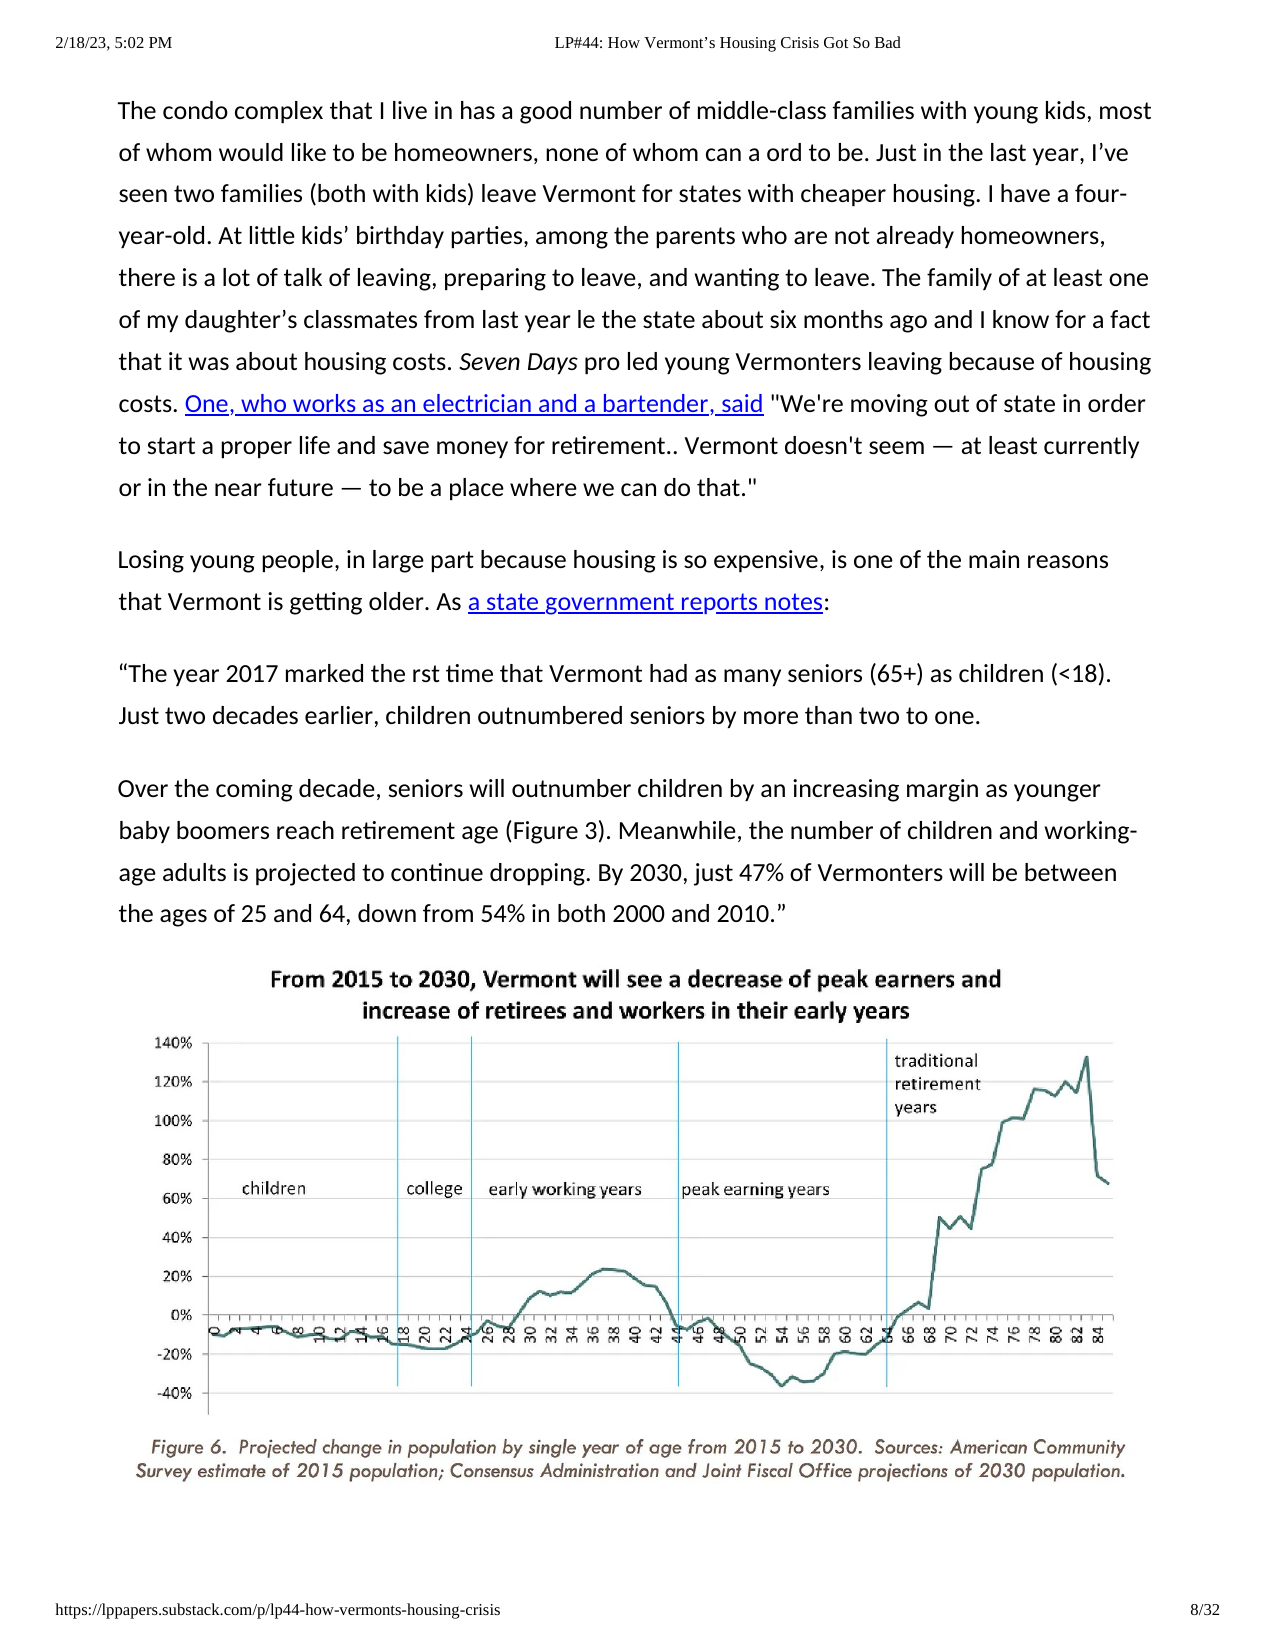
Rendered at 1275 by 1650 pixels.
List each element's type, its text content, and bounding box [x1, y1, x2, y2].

text The condo complex that I live in has a good number of middle-class families with young kids, most of whom would like to be homeowners, none of whom can a ord to be. Just in the last year, I’ve seen two families (both with kids) leave Vermont for states with cheaper housing. I have a four-year-old. At little kids’ birthday parties, among the parents who are not already homeowners, there is a lot of talk of leaving, preparing to leave, and wanting to leave. The family of at least one of my daughter’s classmates from last year le the state about six months ago and I know for a fact that it was about housing costs. Seven Days pro led young Vermonters leaving because of housing costs. One, who works as an electrician and a bartender, said "We're moving out of state in order to start a proper life and save money for retirement.. Vermont doesn't seem — at least currently or in the near future — to be a place where we can do that." [119, 94, 1156, 502]
picture [118, 948, 1157, 1491]
text “The year 2017 marked the rst time that Vermont had as many seniors (65+) as children (<18). Just two decades earlier, children outnumbered seniors by more than two to one. [117, 658, 1154, 731]
text Over the coming decade, seniors will outnumber children by an increasing margin as younger baby boomers reach retirement age (Figure 3). Meanwhile, the number of children and working-age adults is projected to continue dropping. By 2030, just 47% of Vermonters will be between the ages of 25 and 64, down from 54% in both 2000 and 2010.” [117, 772, 1154, 929]
text Losing young people, in large part because housing is so expensive, is one of the main reasons that Vermont is getting older. As a state government reports notes: [117, 543, 1154, 617]
